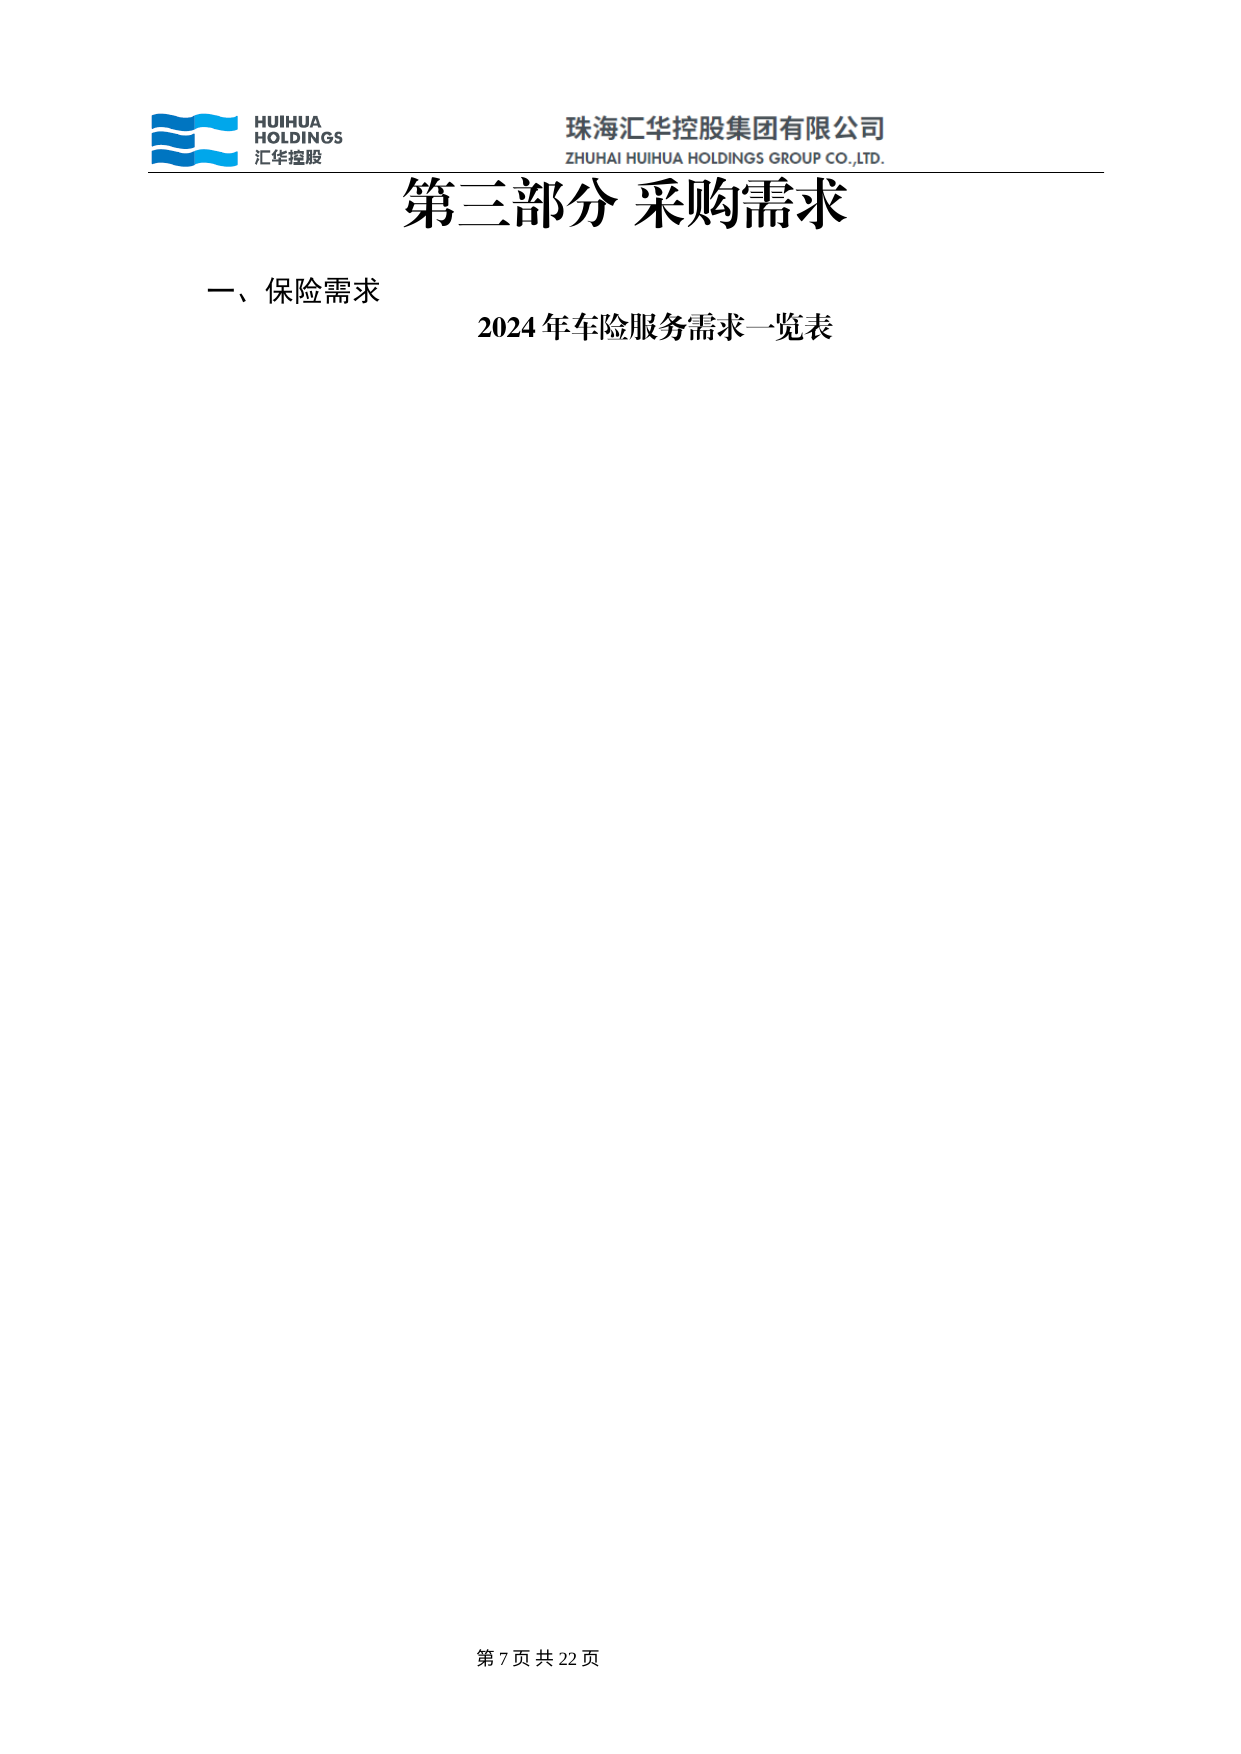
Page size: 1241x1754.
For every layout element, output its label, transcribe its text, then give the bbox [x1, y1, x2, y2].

text 第三部分 采购需求 [148, 173, 1104, 238]
text 一、保险需求 [148, 273, 1104, 309]
picture [560, 110, 889, 170]
text 2024年车险服务需求一览表 [148, 309, 1104, 344]
picture [147, 110, 345, 170]
